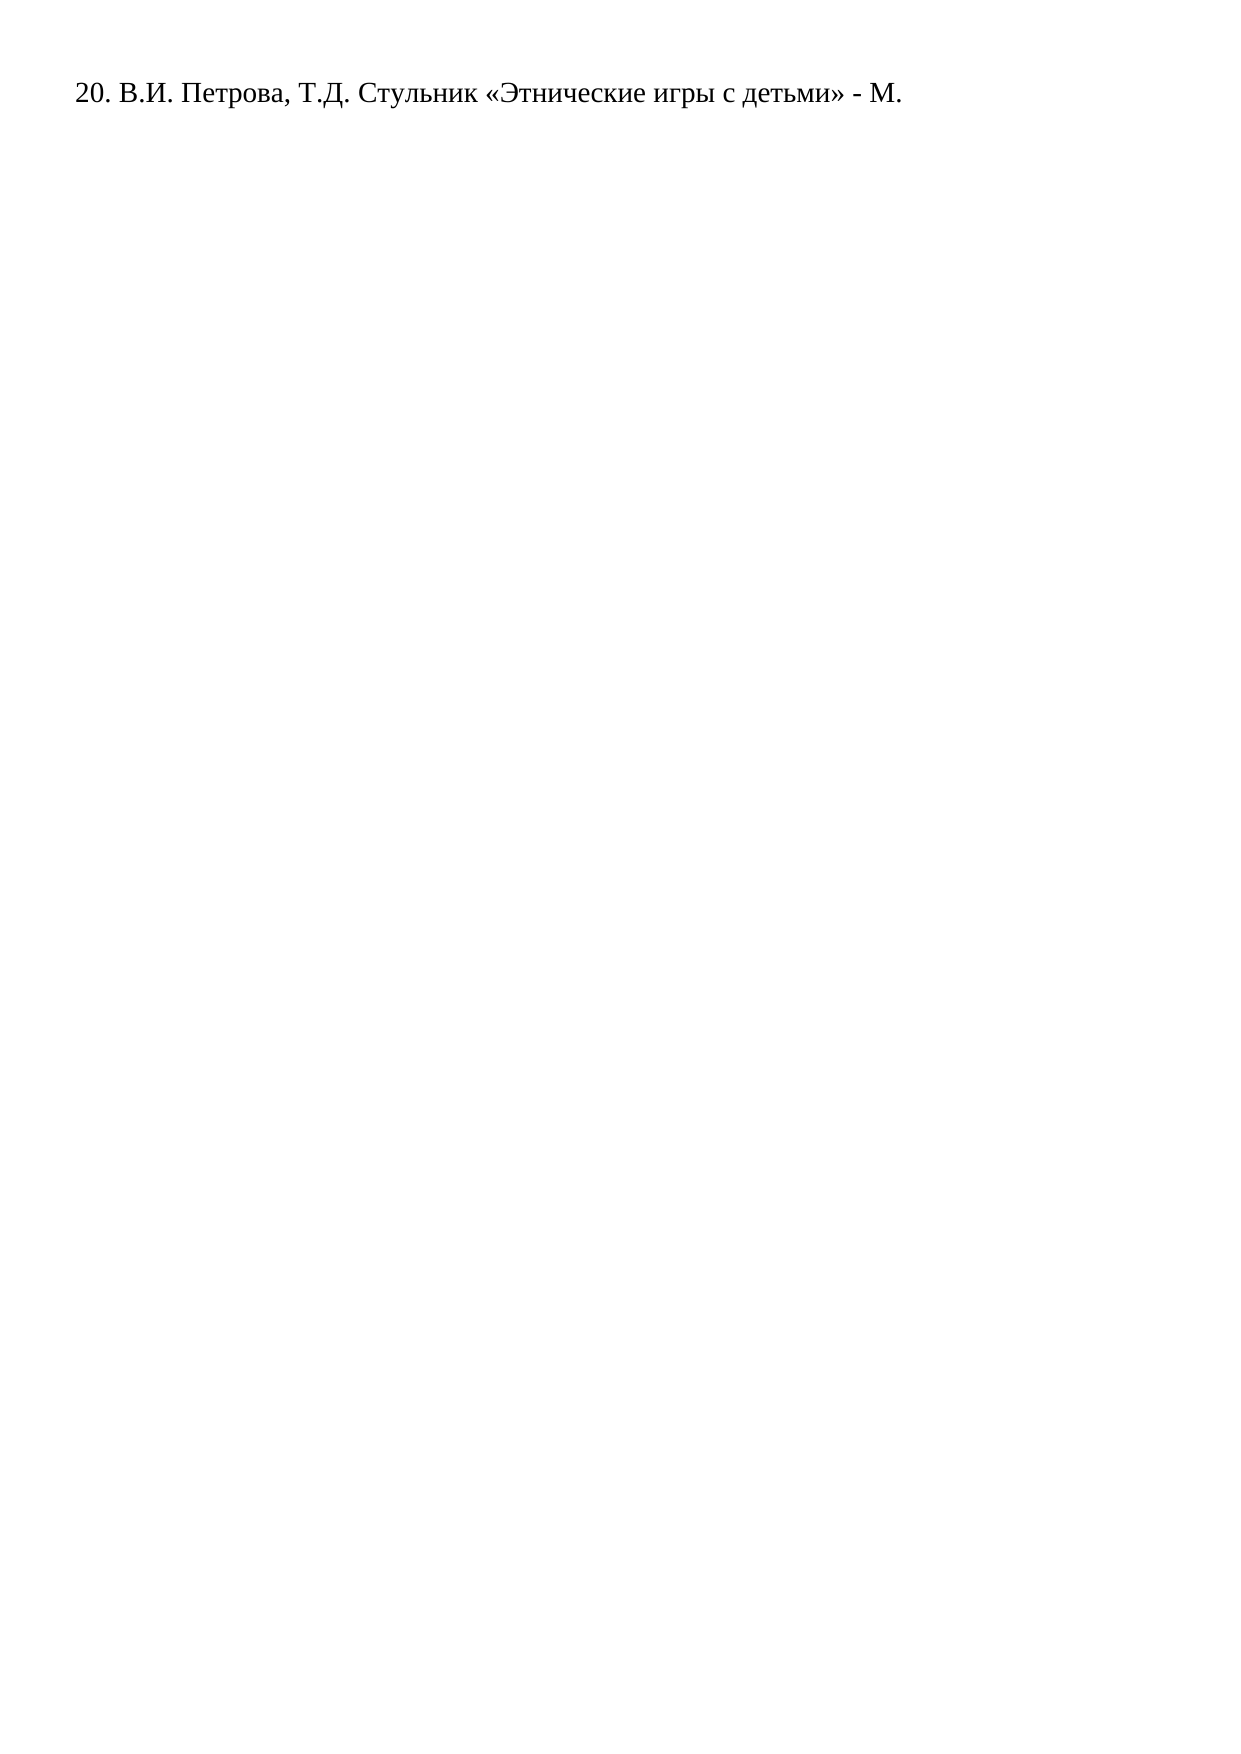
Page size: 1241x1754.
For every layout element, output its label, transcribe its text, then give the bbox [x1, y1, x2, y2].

text 20. В.И. Петрова, Т.Д. Стульник «Этнические игры с детьми» - М. [75, 75, 1165, 108]
